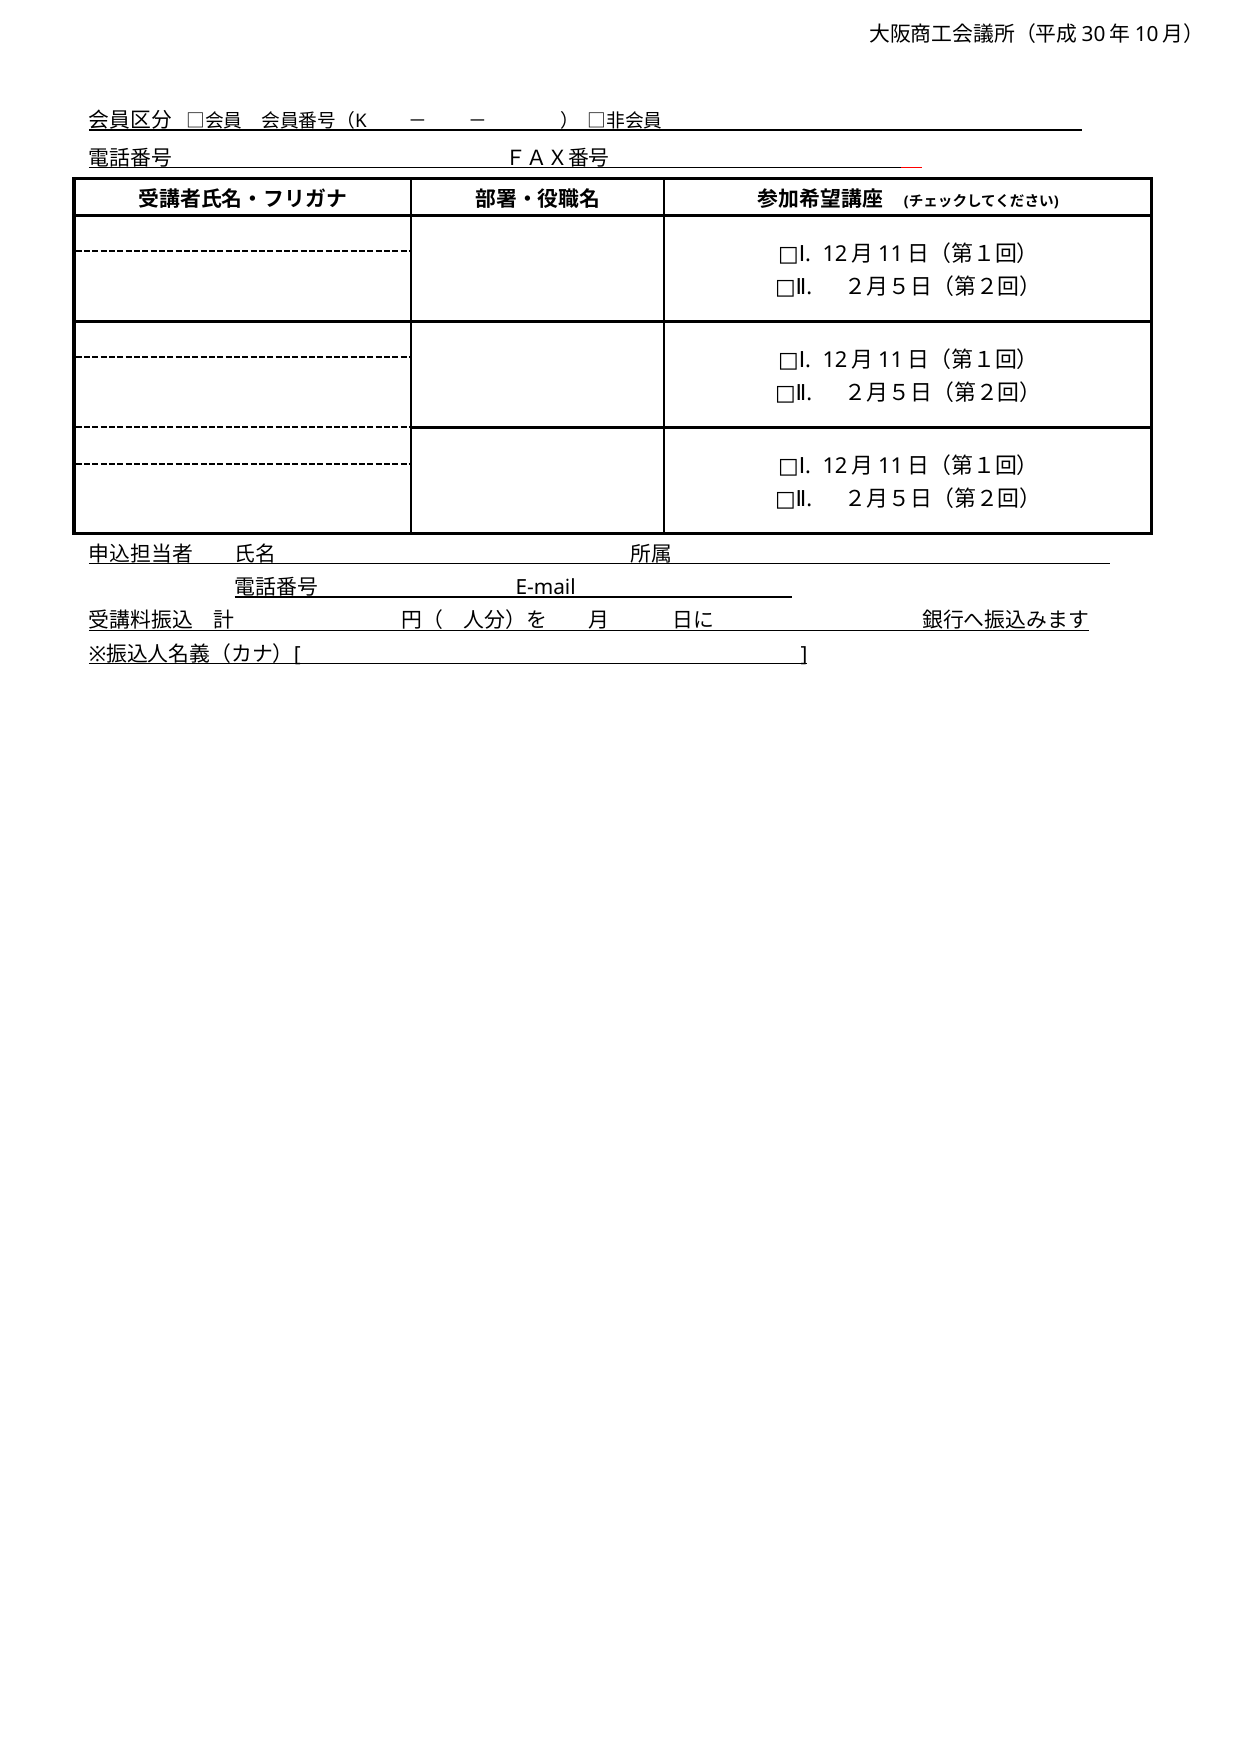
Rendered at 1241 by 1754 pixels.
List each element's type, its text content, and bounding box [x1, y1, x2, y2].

text 電話番号 ＦＡＸ番号 [89, 139, 1134, 173]
table_header 参加希望講座 (チェックしてください) [665, 180, 1150, 213]
table_header 部署・役職名 [412, 180, 663, 213]
table_cell □Ⅰ. 12月11日（第１回） □Ⅱ. ２月５日（第２回） [665, 323, 1150, 426]
table_cell [76, 463, 410, 532]
text 電話番号 E-mail [89, 569, 1134, 602]
table_cell □Ⅰ. 12月11日（第１回） □Ⅱ. ２月５日（第２回） [665, 217, 1150, 320]
table_cell [76, 426, 410, 462]
text 会員区分 □会員 会員番号（K － － ） □非会員 [89, 101, 1134, 135]
table_cell [76, 250, 410, 320]
text 受講料振込 計 円（ 人分）を 月 日に 銀行へ振込みます [89, 602, 1134, 635]
table_header 受講者氏名・フリガナ [76, 180, 410, 213]
table_cell □Ⅰ. 12月11日（第１回） □Ⅱ. ２月５日（第２回） [665, 429, 1150, 532]
text 申込担当者 氏名 所属 [89, 535, 1134, 569]
table_cell [76, 217, 410, 250]
table_cell [412, 217, 663, 320]
table_cell [76, 323, 410, 356]
table_cell [76, 356, 410, 426]
table_cell [412, 429, 663, 532]
table_cell [412, 323, 663, 426]
text ※振込人名義（カナ）[ ] [89, 635, 1134, 669]
